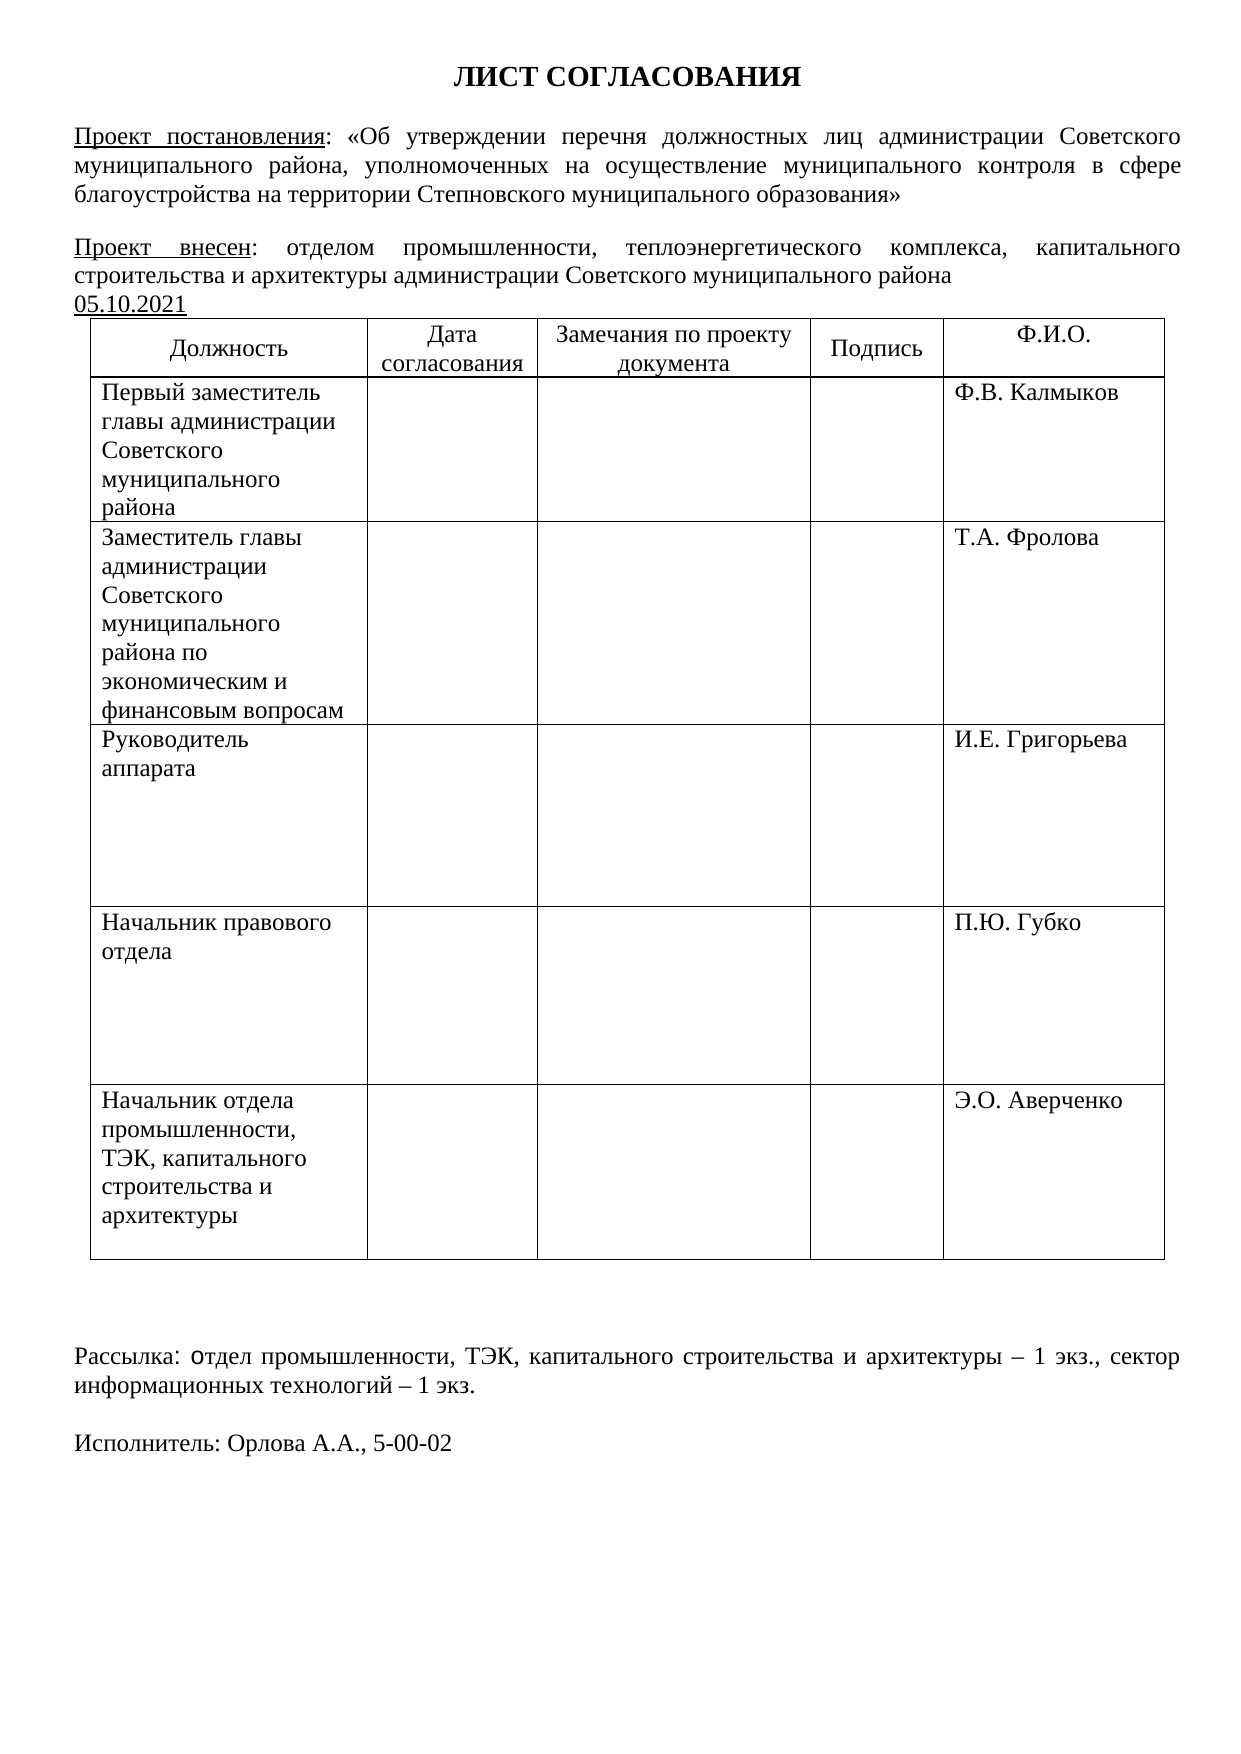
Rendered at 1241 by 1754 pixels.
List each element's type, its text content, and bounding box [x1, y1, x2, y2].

table_cell [368, 522, 537, 723]
table_cell [538, 1085, 810, 1259]
table_cell [811, 522, 943, 723]
table_cell Первый заместитель главы администрации Советского муниципального района [91, 378, 367, 521]
table_cell [811, 907, 943, 1084]
table_cell [368, 907, 537, 1084]
table_cell Руководитель аппарата [91, 725, 367, 906]
table_cell Заместитель главы администрации Советского муниципального района по экономическим и финансовым вопросам [91, 522, 367, 723]
table_header Дата согласования [368, 319, 537, 376]
table_header Подпись [811, 319, 943, 376]
text 05.10.2021 [74, 289, 1181, 318]
table_cell П.Ю. Губко [944, 907, 1164, 1084]
table_cell Т.А. Фролова [944, 522, 1164, 723]
table_cell [538, 378, 810, 521]
table_cell Начальник правового отдела [91, 907, 367, 1084]
title ЛИСТ СОГЛАСОВАНИЯ [74, 59, 1181, 93]
text Рассылка: отдел промышленности, ТЭК, капитального строительства и архитектуры – 1 экз., сектор информационных технологий – 1 экз. [74, 1341, 1181, 1399]
table_cell [811, 1085, 943, 1259]
table_header Ф.И.О. [944, 319, 1164, 376]
table_cell [811, 378, 943, 521]
table_cell [368, 725, 537, 906]
table_cell [368, 1085, 537, 1259]
table_cell [538, 725, 810, 906]
table_cell Ф.В. Калмыков [944, 378, 1164, 521]
table_cell [538, 522, 810, 723]
table_cell [538, 907, 810, 1084]
table_cell И.Е. Григорьева [944, 725, 1164, 906]
table_cell [368, 378, 537, 521]
table_header Должность [91, 319, 367, 376]
table_cell [811, 725, 943, 906]
text Проект постановления: «Об утверждении перечня должностных лиц администрации Советского муниципального района, уполномоченных на осуществление муниципального контроля в сфере благоустройства на территории Степновского муниципального образования» [74, 121, 1181, 208]
table_cell Э.О. Аверченко [944, 1085, 1164, 1259]
table_header Замечания по проекту документа [538, 319, 810, 376]
text Проект внесен: отделом промышленности, теплоэнергетического комплекса, капитального строительства и архитектуры администрации Советского муниципального района [74, 232, 1181, 289]
text Исполнитель: Орлова А.А., 5-00-02 [74, 1428, 1181, 1456]
table_cell Начальник отдела промышленности, ТЭК, капитального строительства и архитектуры [91, 1085, 367, 1259]
